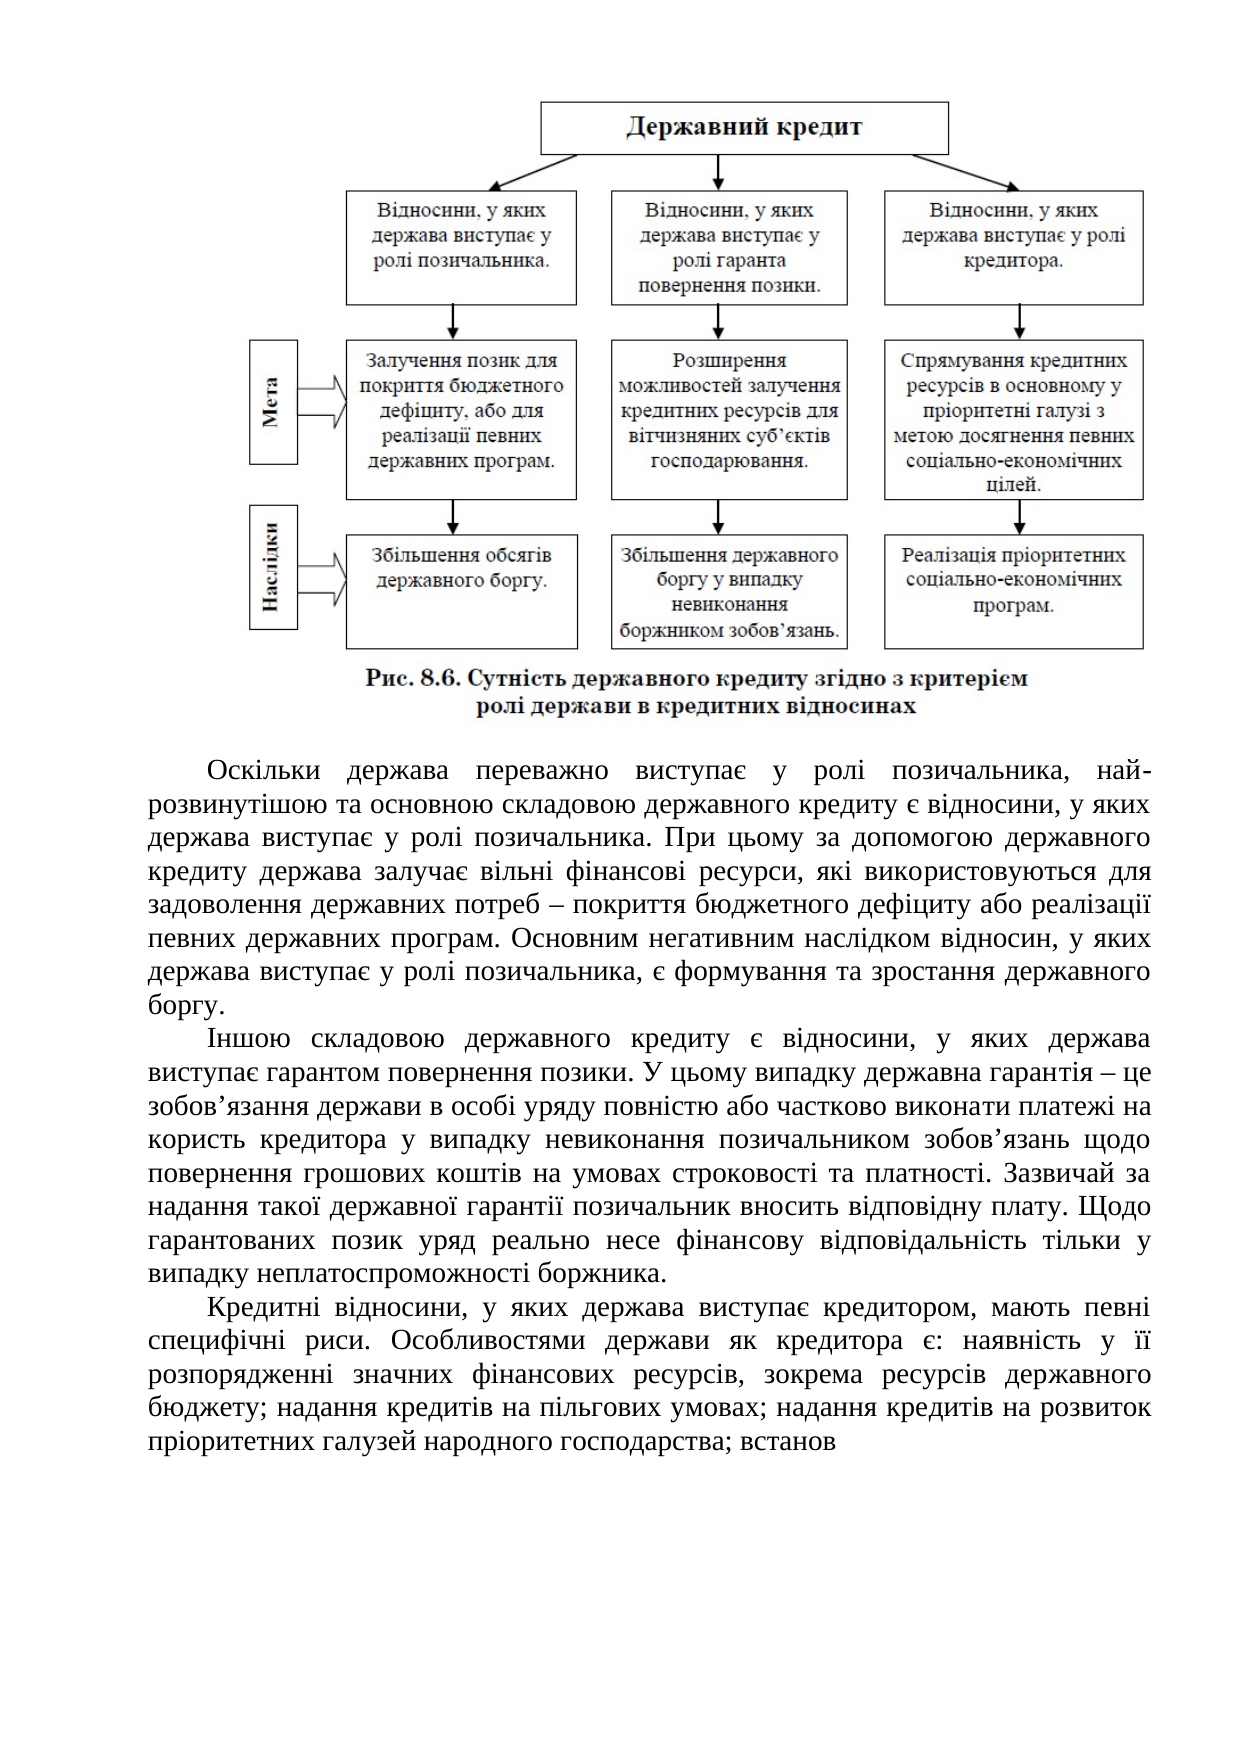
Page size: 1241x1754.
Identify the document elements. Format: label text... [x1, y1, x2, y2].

text Оскільки держава переважно виступає у ролі позичальника, найрозвинутішою та основною складовою державного кредиту є відносини, у яких держава виступає у ролі позичальника. При цьому за допомогою державного кредиту держава залучає вільні фінансові ресурси, які використовуються для задоволення державних потреб – покриття бюджетного дефіциту або реалізації певних державних програм. Основним негативним наслідком відносин, у яких держава виступає у ролі позичальника, є формування та зростання державного боргу. [148, 752, 1152, 1021]
text Іншою складовою державного кредиту є відносини, у яких держава виступає гарантом повернення позики. У цьому випадку державна гарантія – це зобов’язання держави в особі уряду повністю або частково виконати платежі на користь кредитора у випадку невиконання позичальником зобов’язань щодо повернення грошових коштів на умовах строковості та платності. Зазвичай за надання такої державної гарантії позичальник вносить відповідну плату. Щодо гарантованих позик уряд реально несе фінансову відповідальність тільки у випадку неплатоспроможності боржника. [148, 1021, 1152, 1289]
text Кредитні відносини, у яких держава виступає кредитором, мають певні специфічні риси. Особливостями держави як кредитора є: наявність у її розпорядженні значних фінансових ресурсів, зокрема ресурсів державного бюджету; надання кредитів на пільгових умовах; надання кредитів на розвиток пріоритетних галузей народного господарства; встанов [148, 1289, 1152, 1457]
picture [206, 88, 1211, 736]
